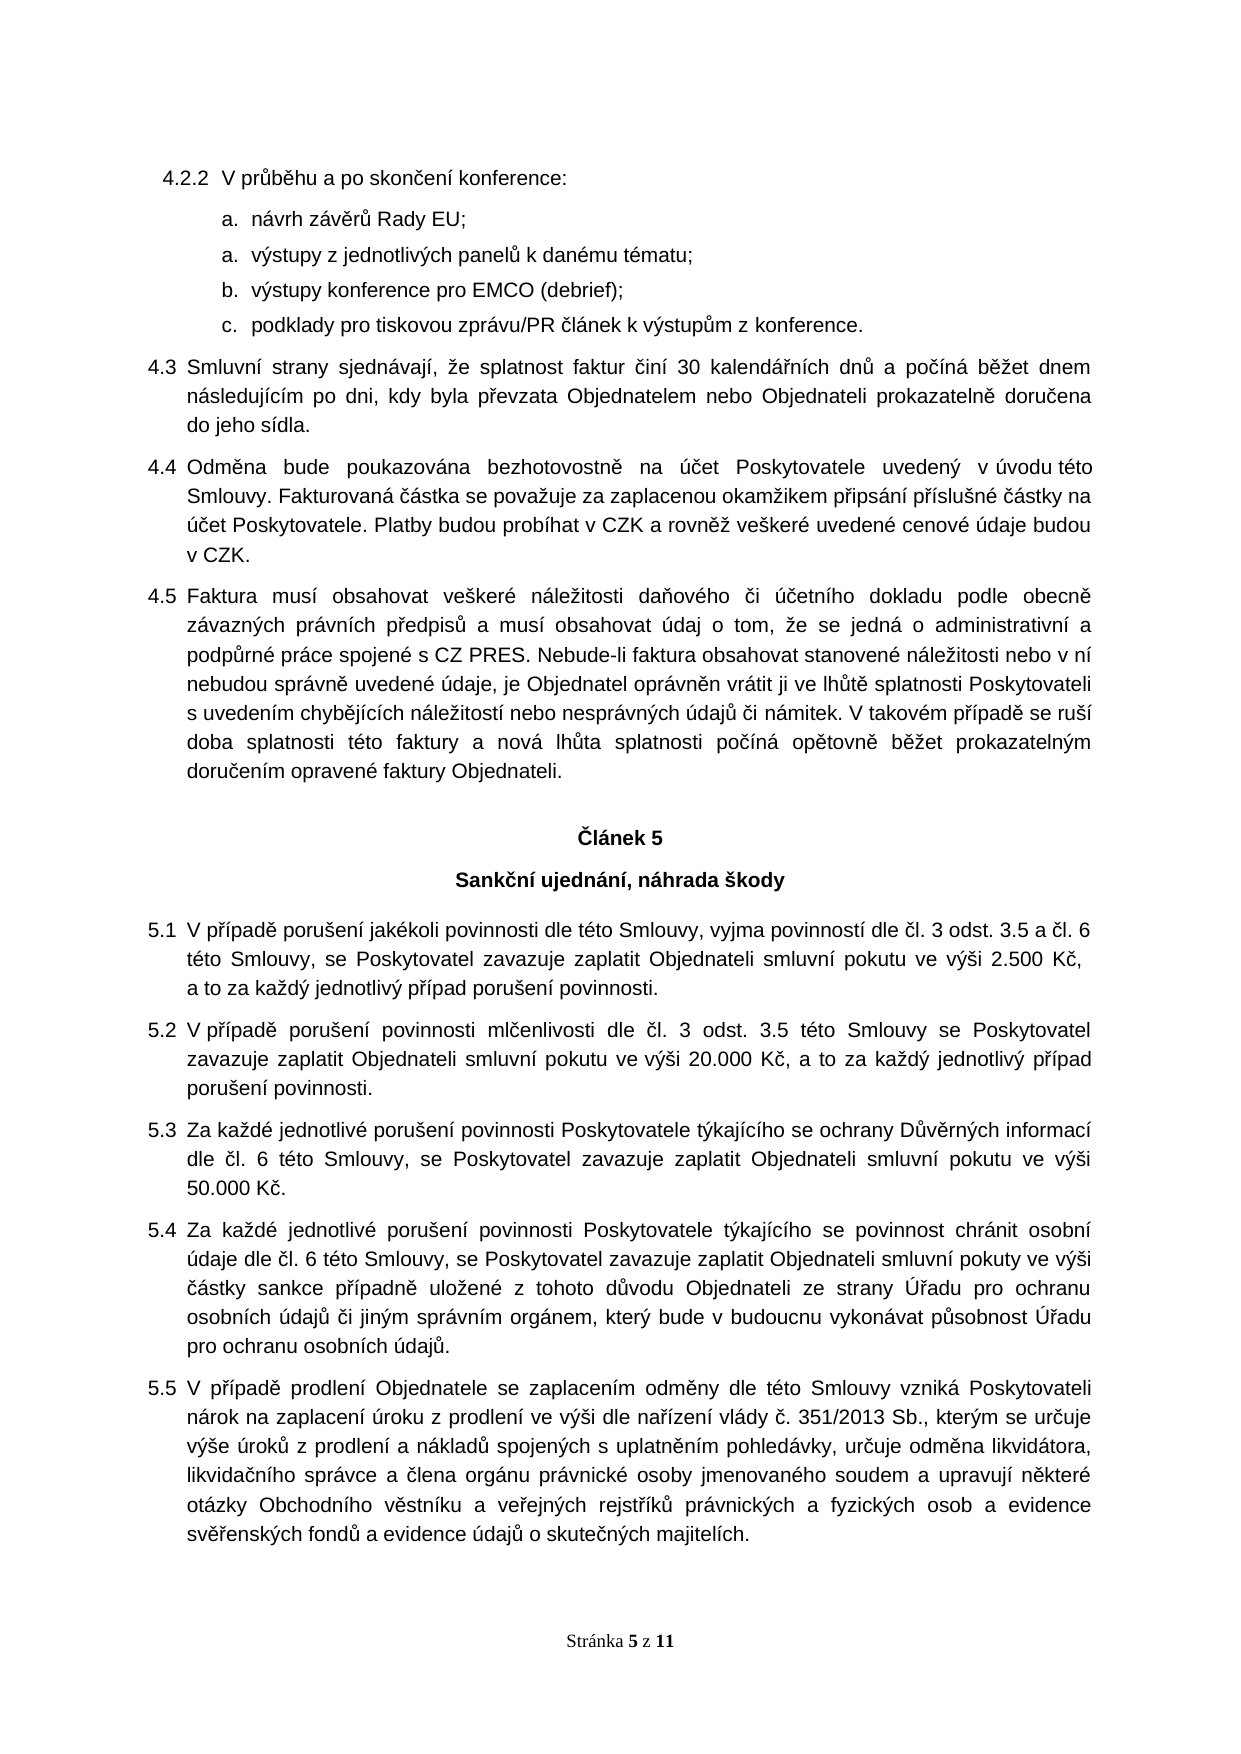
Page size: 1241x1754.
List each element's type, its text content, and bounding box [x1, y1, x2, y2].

list V případě porušení jakékoli povinnosti dle této Smlouvy, vyjma povinností dle čl. 3 odst. 3.5 a čl. 6 této Smlouvy, se Poskytovatel zavazuje zaplatit Objednateli smluvní pokutu ve výši 2.500 Kč, a to za každý jednotlivý případ porušení povinnosti. [148, 912, 1093, 1000]
text Sankční ujednání, náhrada škody [148, 862, 1093, 891]
text Článek 5 [148, 821, 1093, 850]
list Faktura musí obsahovat veškeré náležitosti daňového či účetního dokladu podle obecně závazných právních předpisů a musí obsahovat údaj o tom, že se jedná o administrativní a podpůrné práce spojené s CZ PRES. Nebude-li faktura obsahovat stanovené náležitosti nebo v ní nebudou správně uvedené údaje, je Objednatel oprávněn vrátit ji ve lhůtě splatnosti Poskytovateli s uvedením chybějících náležitostí nebo nesprávných údajů či námitek. V takovém případě se ruší doba splatnosti této faktury a nová lhůta splatnosti počíná opětovně běžet prokazatelným doručením opravené faktury Objednateli. [148, 579, 1093, 783]
list V případě prodlení Objednatele se zaplacením odměny dle této Smlouvy vzniká Poskytovateli nárok na zaplacení úroku z prodlení ve výši dle nařízení vlády č. 351/2013 Sb., kterým se určuje výše úroků z prodlení a nákladů spojených s uplatněním pohledávky, určuje odměna likvidátora, likvidačního správce a člena orgánu právnické osoby jmenovaného soudem a upravují některé otázky Obchodního věstníku a veřejných rejstříků právnických a fyzických osob a evidence svěřenských fondů a evidence údajů o skutečných majitelích. [148, 1371, 1093, 1546]
list Za každé jednotlivé porušení povinnosti Poskytovatele týkajícího se ochrany Důvěrných informací dle čl. 6 této Smlouvy, se Poskytovatel zavazuje zaplatit Objednateli smluvní pokutu ve výši 50.000 Kč. [148, 1112, 1093, 1200]
list návrh závěrů Rady EU; [221, 202, 1093, 231]
list V průběhu a po skončení konference: [162, 160, 1093, 189]
list výstupy konference pro EMCO (debrief); [221, 273, 1093, 302]
list výstupy z jednotlivých panelů k danému tématu; [221, 237, 1093, 266]
list Za každé jednotlivé porušení povinnosti Poskytovatele týkajícího se povinnost chránit osobní údaje dle čl. 6 této Smlouvy, se Poskytovatel zavazuje zaplatit Objednateli smluvní pokuty ve výši částky sankce případně uložené z tohoto důvodu Objednateli ze strany Úřadu pro ochranu osobních údajů či jiným správním orgánem, který bude v budoucnu vykonávat působnost Úřadu pro ochranu osobních údajů. [148, 1212, 1093, 1358]
list V případě porušení povinnosti mlčenlivosti dle čl. 3 odst. 3.5 této Smlouvy se Poskytovatel zavazuje zaplatit Objednateli smluvní pokutu ve výši 20.000 Kč, a to za každý jednotlivý případ porušení povinnosti. [148, 1012, 1093, 1100]
list Smluvní strany sjednávají, že splatnost faktur činí 30 kalendářních dnů a počíná běžet dnem následujícím po dni, kdy byla převzata Objednatelem nebo Objednateli prokazatelně doručena do jeho sídla. [148, 350, 1093, 437]
list Odměna bude poukazována bezhotovostně na účet Poskytovatele uvedený v úvodu této Smlouvy. Fakturovaná částka se považuje za zaplacenou okamžikem připsání příslušné částky na účet Poskytovatele. Platby budou probíhat v CZK a rovněž veškeré uvedené cenové údaje budou v CZK. [148, 450, 1093, 566]
list podklady pro tiskovou zprávu/PR článek k výstupům z konference. [221, 308, 1093, 337]
